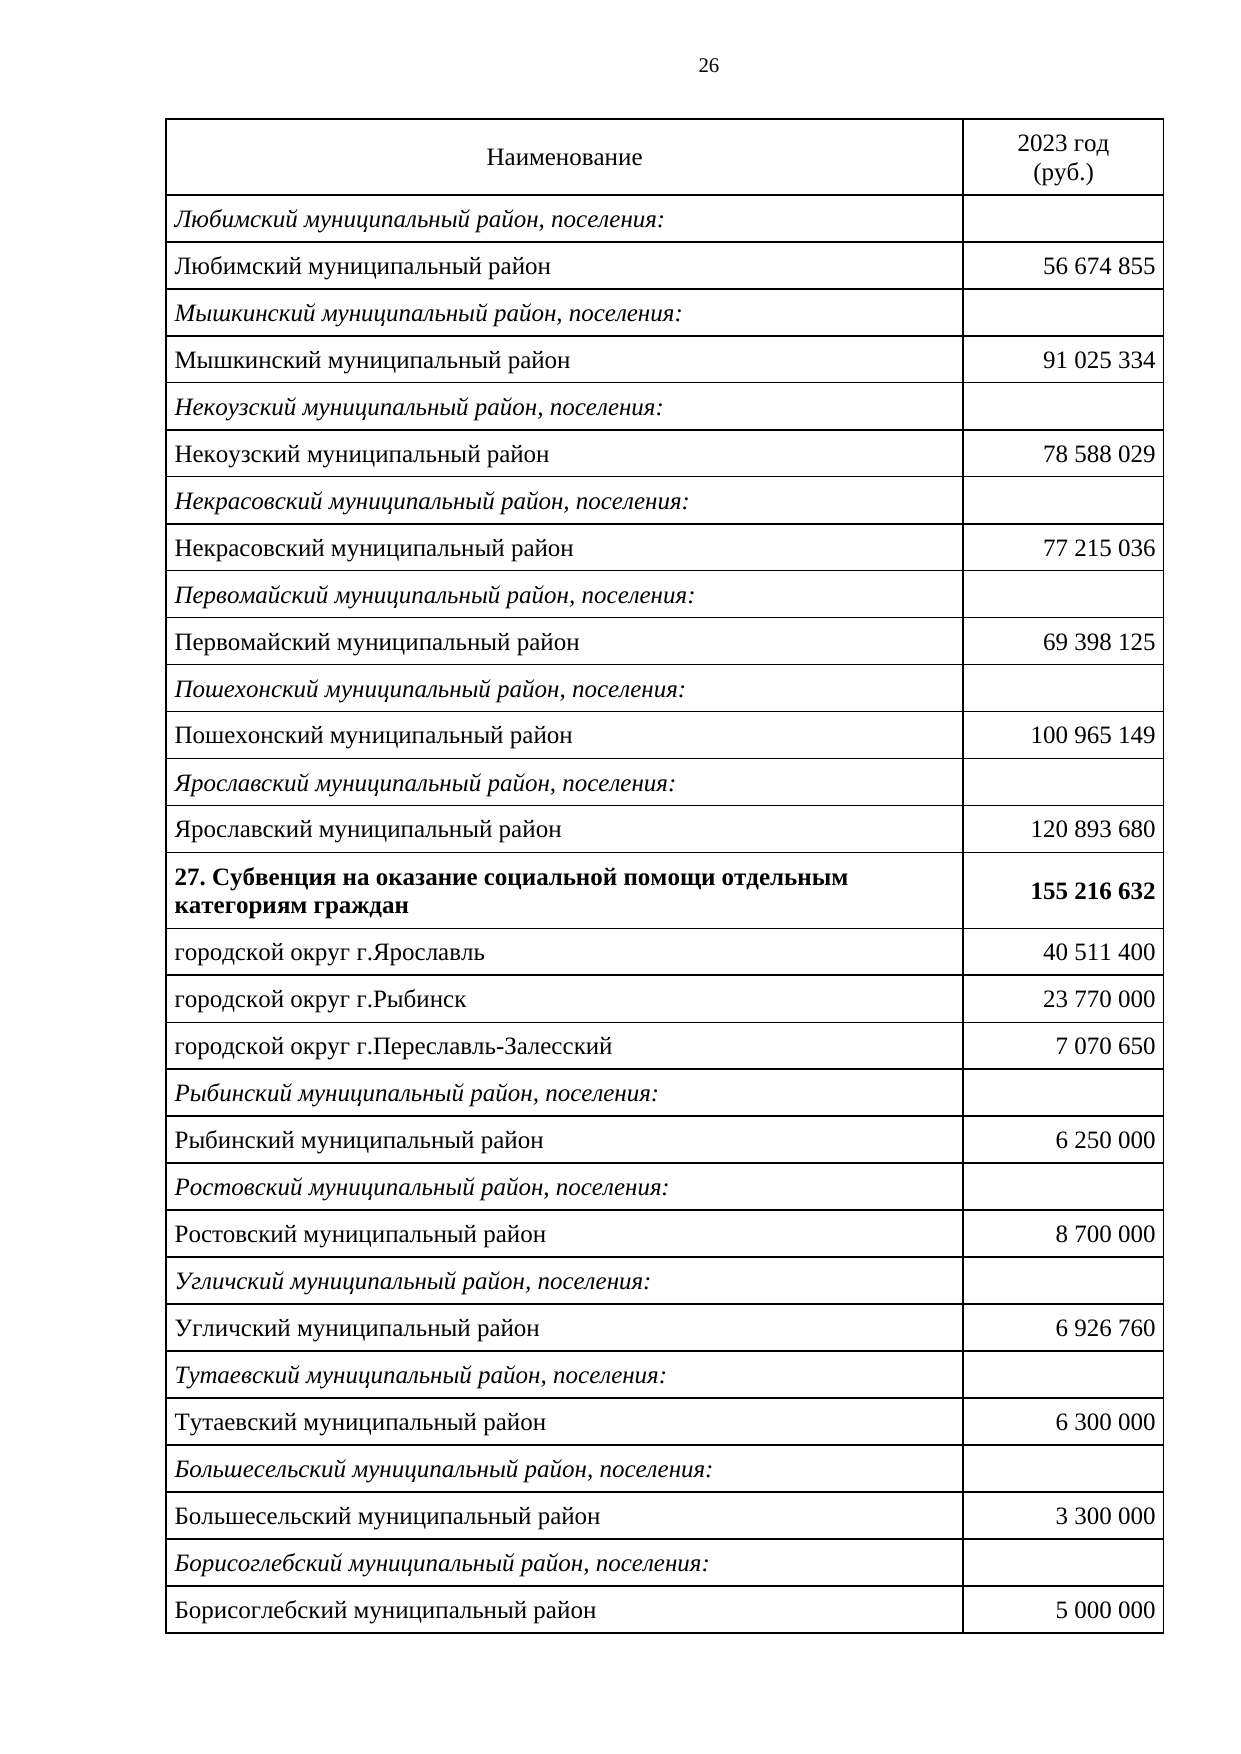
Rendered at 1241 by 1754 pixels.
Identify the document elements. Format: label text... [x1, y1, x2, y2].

table_cell 40 511 400 [964, 929, 1163, 974]
table_cell Пошехонский муниципальный район, поселения: [167, 665, 962, 711]
table_cell Ростовский муниципальный район, поселения: [167, 1164, 962, 1209]
table_cell 5 000 000 [964, 1587, 1163, 1632]
table_header [167, 120, 962, 194]
table_cell Ростовский муниципальный район [167, 1211, 962, 1256]
table_cell городской округ г.Рыбинск [167, 976, 962, 1021]
table_cell [964, 1164, 1163, 1209]
table_cell 6 250 000 [964, 1117, 1163, 1162]
table_cell Рыбинский муниципальный район, поселения: [167, 1070, 962, 1115]
table_cell [964, 196, 1163, 241]
table_cell Борисоглебский муниципальный район, поселения: [167, 1540, 962, 1585]
table_cell Некрасовский муниципальный район, поселения: [167, 477, 962, 523]
table_cell [964, 1540, 1163, 1585]
table_cell 8 700 000 [964, 1211, 1163, 1256]
table_cell 155 216 632 [964, 853, 1163, 927]
table_cell [964, 1070, 1163, 1115]
table_cell 6 300 000 [964, 1399, 1163, 1444]
table_cell городской округ г.Переславль-Залесский [167, 1023, 962, 1068]
table_cell Большесельский муниципальный район [167, 1493, 962, 1538]
table_cell Борисоглебский муниципальный район [167, 1587, 962, 1632]
table_cell 77 215 036 [964, 525, 1163, 570]
table_cell 7 070 650 [964, 1023, 1163, 1068]
table_cell Угличский муниципальный район, поселения: [167, 1258, 962, 1303]
table_cell Некоузский муниципальный район [167, 431, 962, 476]
table_cell 56 674 855 [964, 243, 1163, 288]
table_cell [964, 383, 1163, 429]
table_cell Тутаевский муниципальный район [167, 1399, 962, 1444]
table_cell 27. Субвенция на оказание социальной помощи отдельным категориям граждан [167, 853, 962, 927]
table_cell [964, 759, 1163, 805]
table_cell [964, 665, 1163, 711]
table_cell Тутаевский муниципальный район, поселения: [167, 1352, 962, 1397]
table_cell [964, 477, 1163, 523]
table_cell Мышкинский муниципальный район [167, 337, 962, 382]
table_cell Пошехонский муниципальный район [167, 712, 962, 758]
table_cell [964, 290, 1163, 335]
table_cell 3 300 000 [964, 1493, 1163, 1538]
table_cell Рыбинский муниципальный район [167, 1117, 962, 1162]
table_cell 6 926 760 [964, 1305, 1163, 1350]
table_cell городской округ г.Ярославль [167, 929, 962, 974]
table_cell Угличский муниципальный район [167, 1305, 962, 1350]
table_cell Большесельский муниципальный район, поселения: [167, 1446, 962, 1491]
table_cell Любимский муниципальный район [167, 243, 962, 288]
table_cell [964, 1258, 1163, 1303]
table_cell 23 770 000 [964, 976, 1163, 1021]
table_cell 91 025 334 [964, 337, 1163, 382]
table_cell [964, 1352, 1163, 1397]
table_cell Любимский муниципальный район, поселения: [167, 196, 962, 241]
table_cell Некоузский муниципальный район, поселения: [167, 383, 962, 429]
table_header [964, 120, 1163, 194]
table_cell Ярославский муниципальный район, поселения: [167, 759, 962, 805]
table_cell Первомайский муниципальный район, поселения: [167, 571, 962, 617]
table_cell Ярославский муниципальный район [167, 806, 962, 852]
table_cell [964, 1446, 1163, 1491]
table_cell 78 588 029 [964, 431, 1163, 476]
table_cell [964, 571, 1163, 617]
table_cell 100 965 149 [964, 712, 1163, 758]
table_cell 69 398 125 [964, 618, 1163, 664]
table_cell 120 893 680 [964, 806, 1163, 852]
table_cell Первомайский муниципальный район [167, 618, 962, 664]
table_cell Мышкинский муниципальный район, поселения: [167, 290, 962, 335]
table_cell Некрасовский муниципальный район [167, 525, 962, 570]
